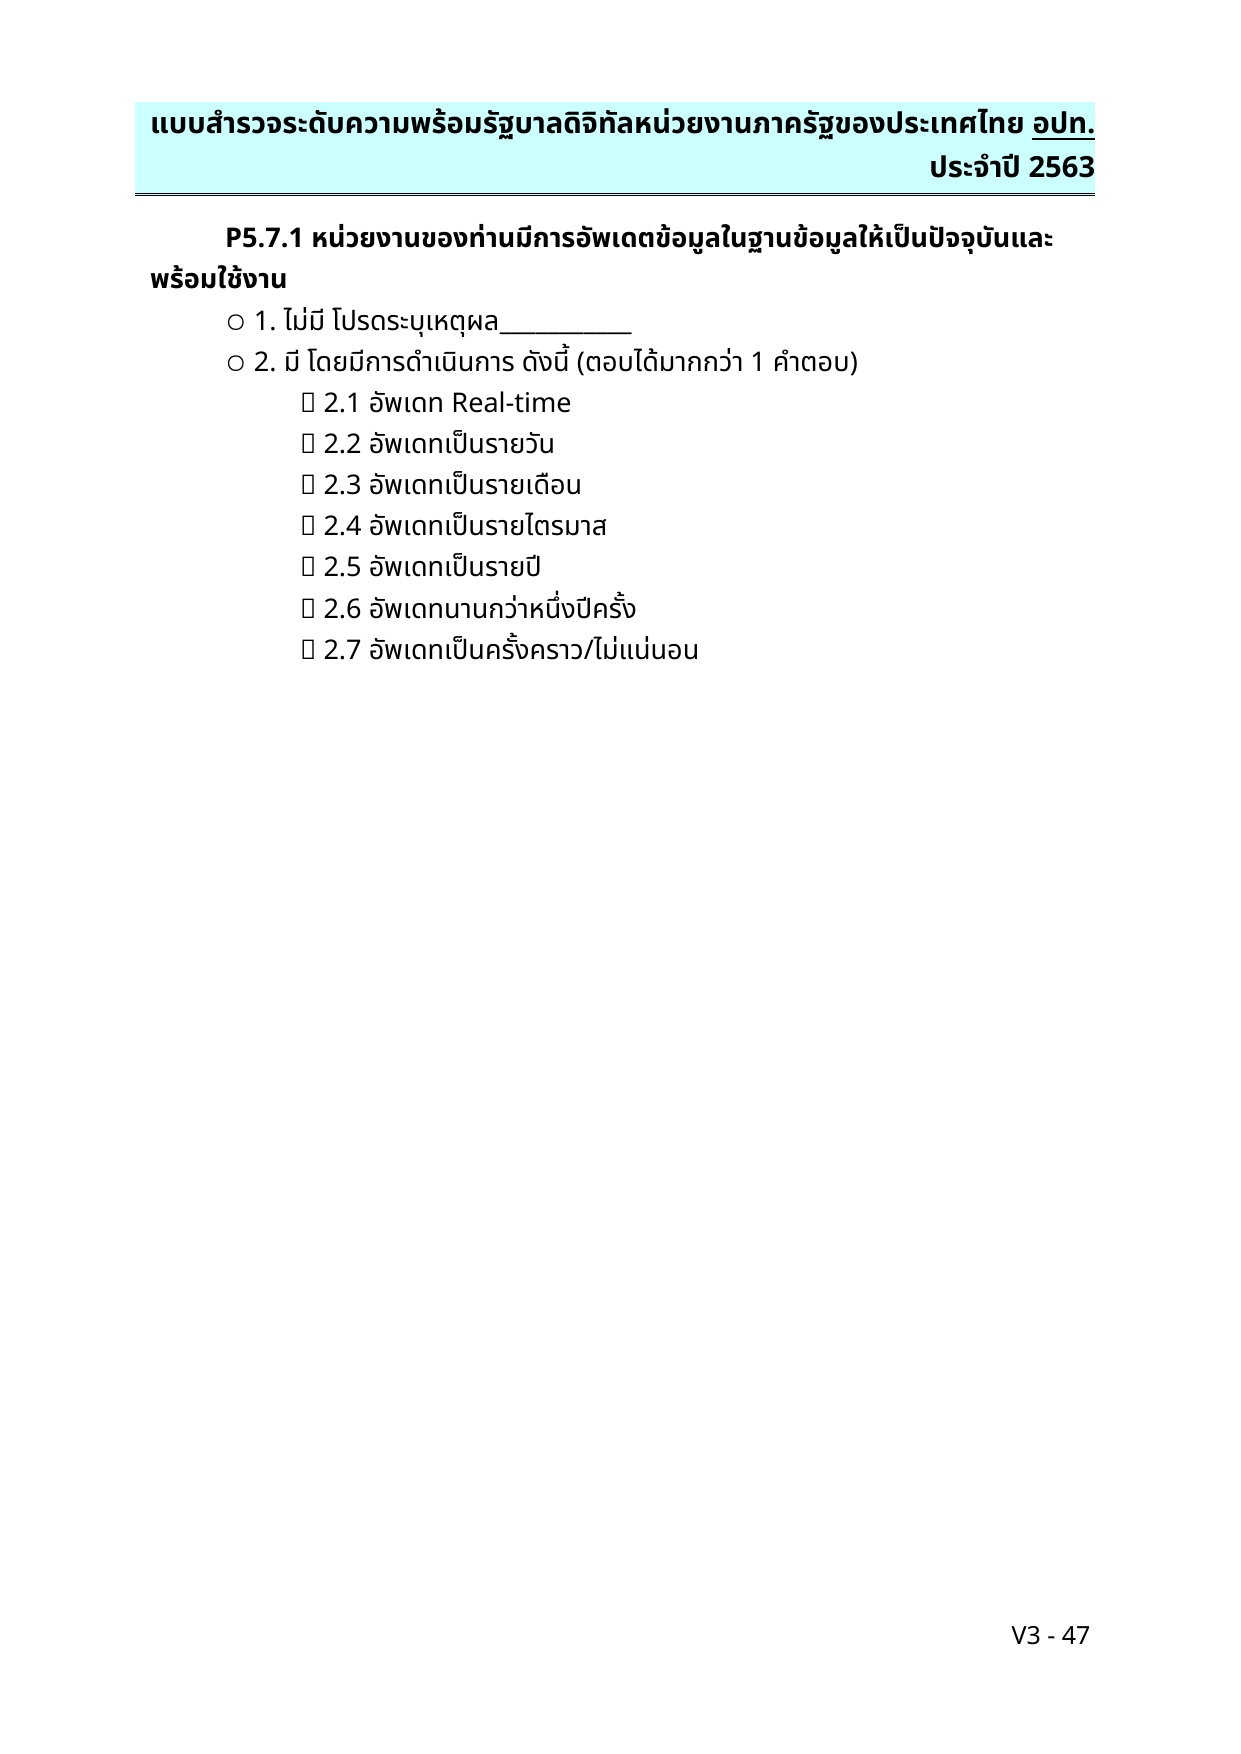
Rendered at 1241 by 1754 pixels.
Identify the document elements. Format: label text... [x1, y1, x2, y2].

text  2.2 อัพเดทเป็นรายวัน [150, 424, 1090, 466]
text  2.4 อัพเดทเป็นรายไตรมาส [150, 507, 1090, 548]
text  2.5 อัพเดทเป็นรายปี [150, 548, 1090, 589]
text 2. มี โดยมีการดำเนินการ ดังนี้ (ตอบได้มากกว่า 1 คำตอบ) [150, 342, 1090, 383]
text  2.3 อัพเดทเป็นรายเดือน [150, 466, 1090, 507]
text  2.1 อัพเดท Real-time [150, 383, 1090, 424]
text 1. ไม่มี โปรดระบุเหตุผล___________ [150, 301, 1090, 342]
text  2.7 อัพเดทเป็นครั้งคราว/ไม่แน่นอน [150, 630, 1090, 671]
text  2.6 อัพเดทนานกว่าหนึ่งปีครั้ง [150, 589, 1090, 630]
text P5.7.1 หน่วยงานของท่านมีการอัพเดตข้อมูลในฐานข้อมูลให้เป็นปัจจุบันและพร้อมใช้งาน [150, 219, 1090, 301]
